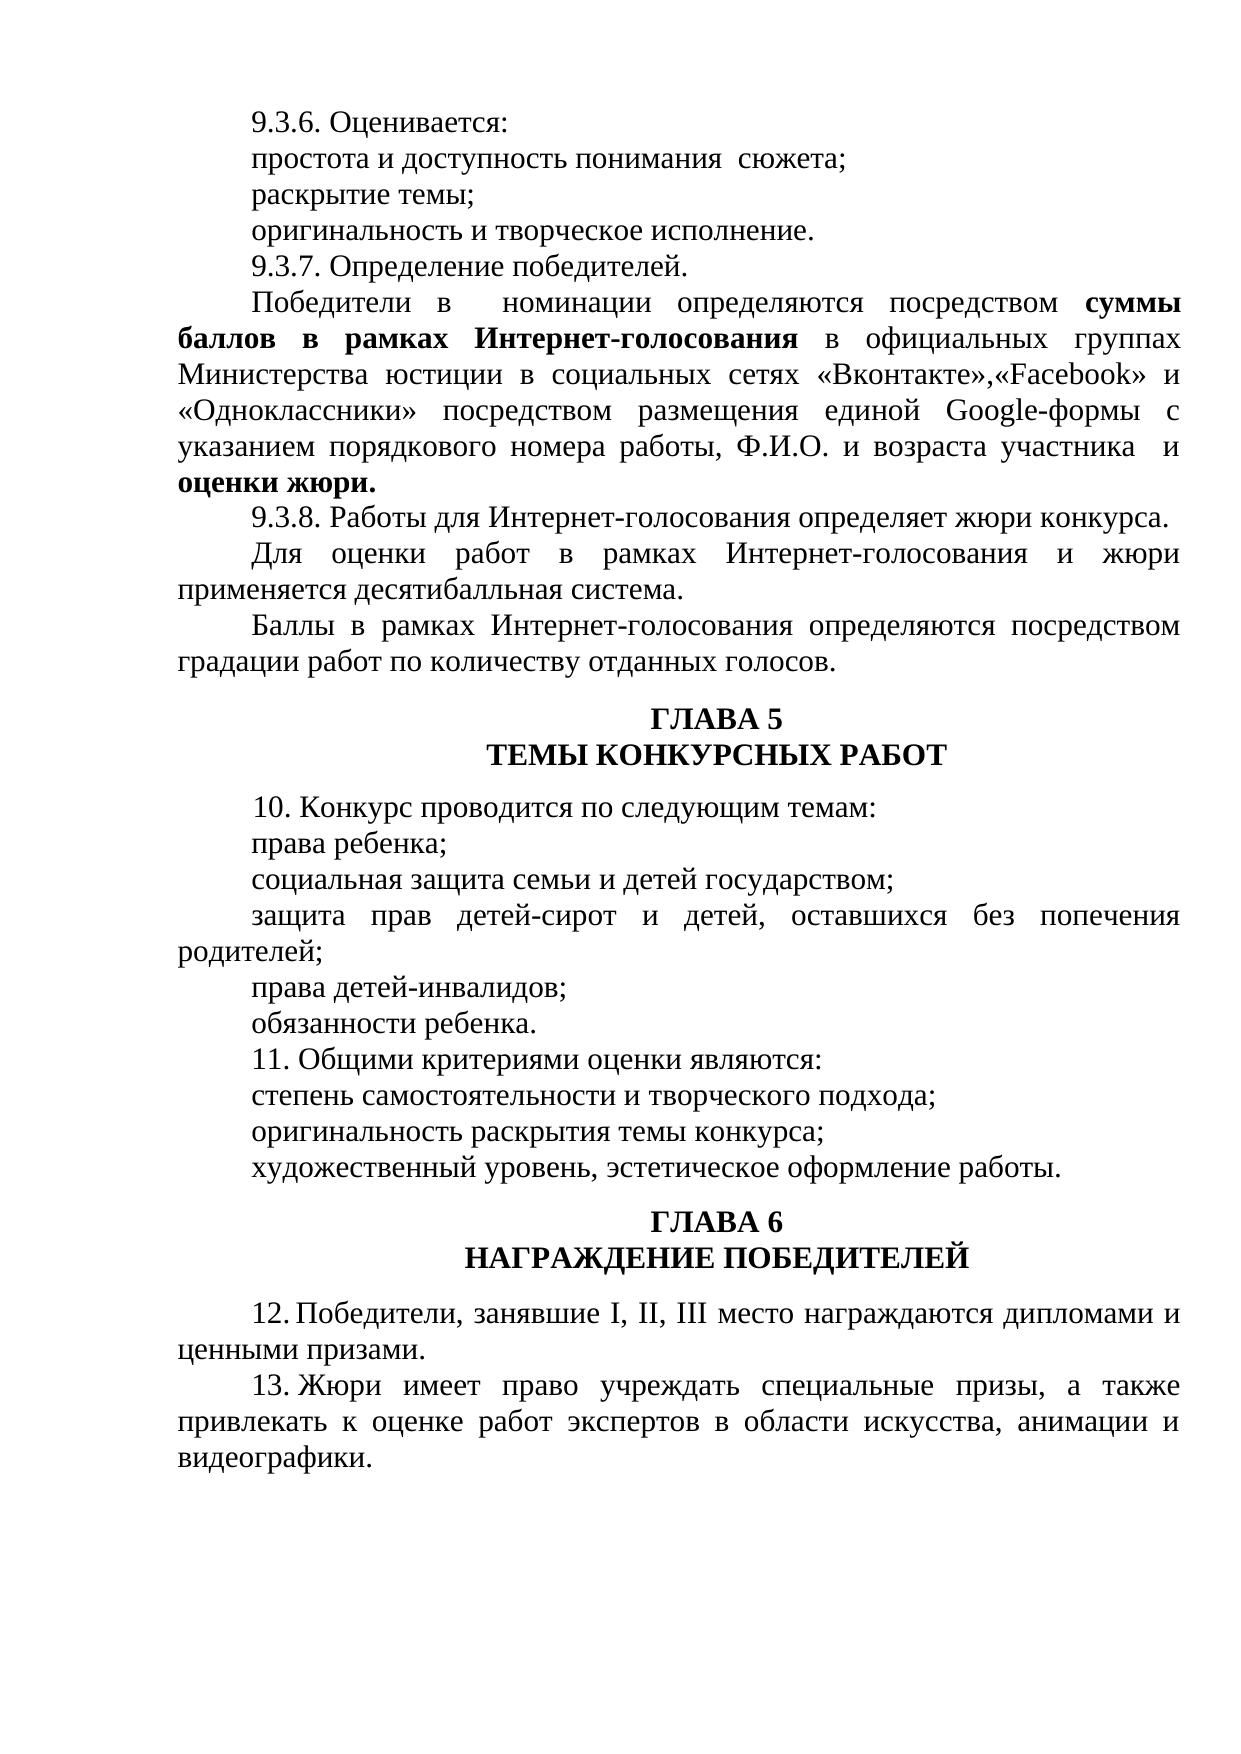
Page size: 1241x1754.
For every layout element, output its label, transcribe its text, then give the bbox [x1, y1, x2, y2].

text 9.3.6. Оценивается: [177, 103, 1181, 139]
list оригинальность раскрытия темы конкурса; [251, 1112, 1181, 1148]
list ГЛАВА 6 [252, 1203, 1181, 1239]
text 13. Жюри имеет право учреждать специальные призы, а также привлекать к оценке работ экспертов в области искусства, анимации и видеографики. [177, 1366, 1181, 1474]
text 12. Победители, занявшие I, II, III место награждаются дипломами и ценными призами. [177, 1294, 1181, 1366]
list защита прав детей-сирот и детей, оставшихся без попечения родителей; [177, 896, 1181, 968]
list социальная защита семьи и детей государством; [251, 861, 1181, 896]
list обязанности ребенка. [177, 1004, 1181, 1040]
text 9.3.7. Определение победителей. [177, 247, 1181, 283]
list 11. Общими критериями оценки являются: [177, 1040, 1181, 1076]
list простота и доступность понимания сюжета; [251, 139, 1181, 175]
list оригинальность и творческое исполнение. [251, 211, 1181, 247]
list права ребенка; [251, 824, 1181, 861]
list ГЛАВА 5 [252, 700, 1181, 736]
list раскрытие темы; [251, 175, 1181, 211]
list НАГРАЖДЕНИЕ ПОБЕДИТЕЛЕЙ [252, 1239, 1181, 1275]
text Победители в номинации определяются посредством суммы баллов в рамках Интернет-голосования в официальных группах Министерства юстиции в социальных сетях «Вконтакте»,«Facebook» и «Одноклассники» посредством размещения единой Google-формы с указанием порядкового номера работы, Ф.И.О. и возраста участника и оценки жюри. [177, 283, 1181, 499]
list ТЕМЫ КОНКУРСНЫХ РАБОТ [252, 736, 1181, 772]
list художественный уровень, эстетическое оформление работы. [251, 1148, 1181, 1184]
list степень самостоятельности и творческого подхода; [251, 1076, 1181, 1112]
list 10. Конкурс проводится по следующим темам: [252, 789, 1181, 824]
list права детей-инвалидов; [177, 968, 1181, 1004]
text Для оценки работ в рамках Интернет-голосования и жюри применяется десятибалльная система. [177, 535, 1181, 607]
text 9.3.8. Работы для Интернет-голосования определяет жюри конкурса. [177, 499, 1181, 535]
text Баллы в рамках Интернет-голосования определяются посредством градации работ по количеству отданных голосов. [177, 607, 1181, 678]
